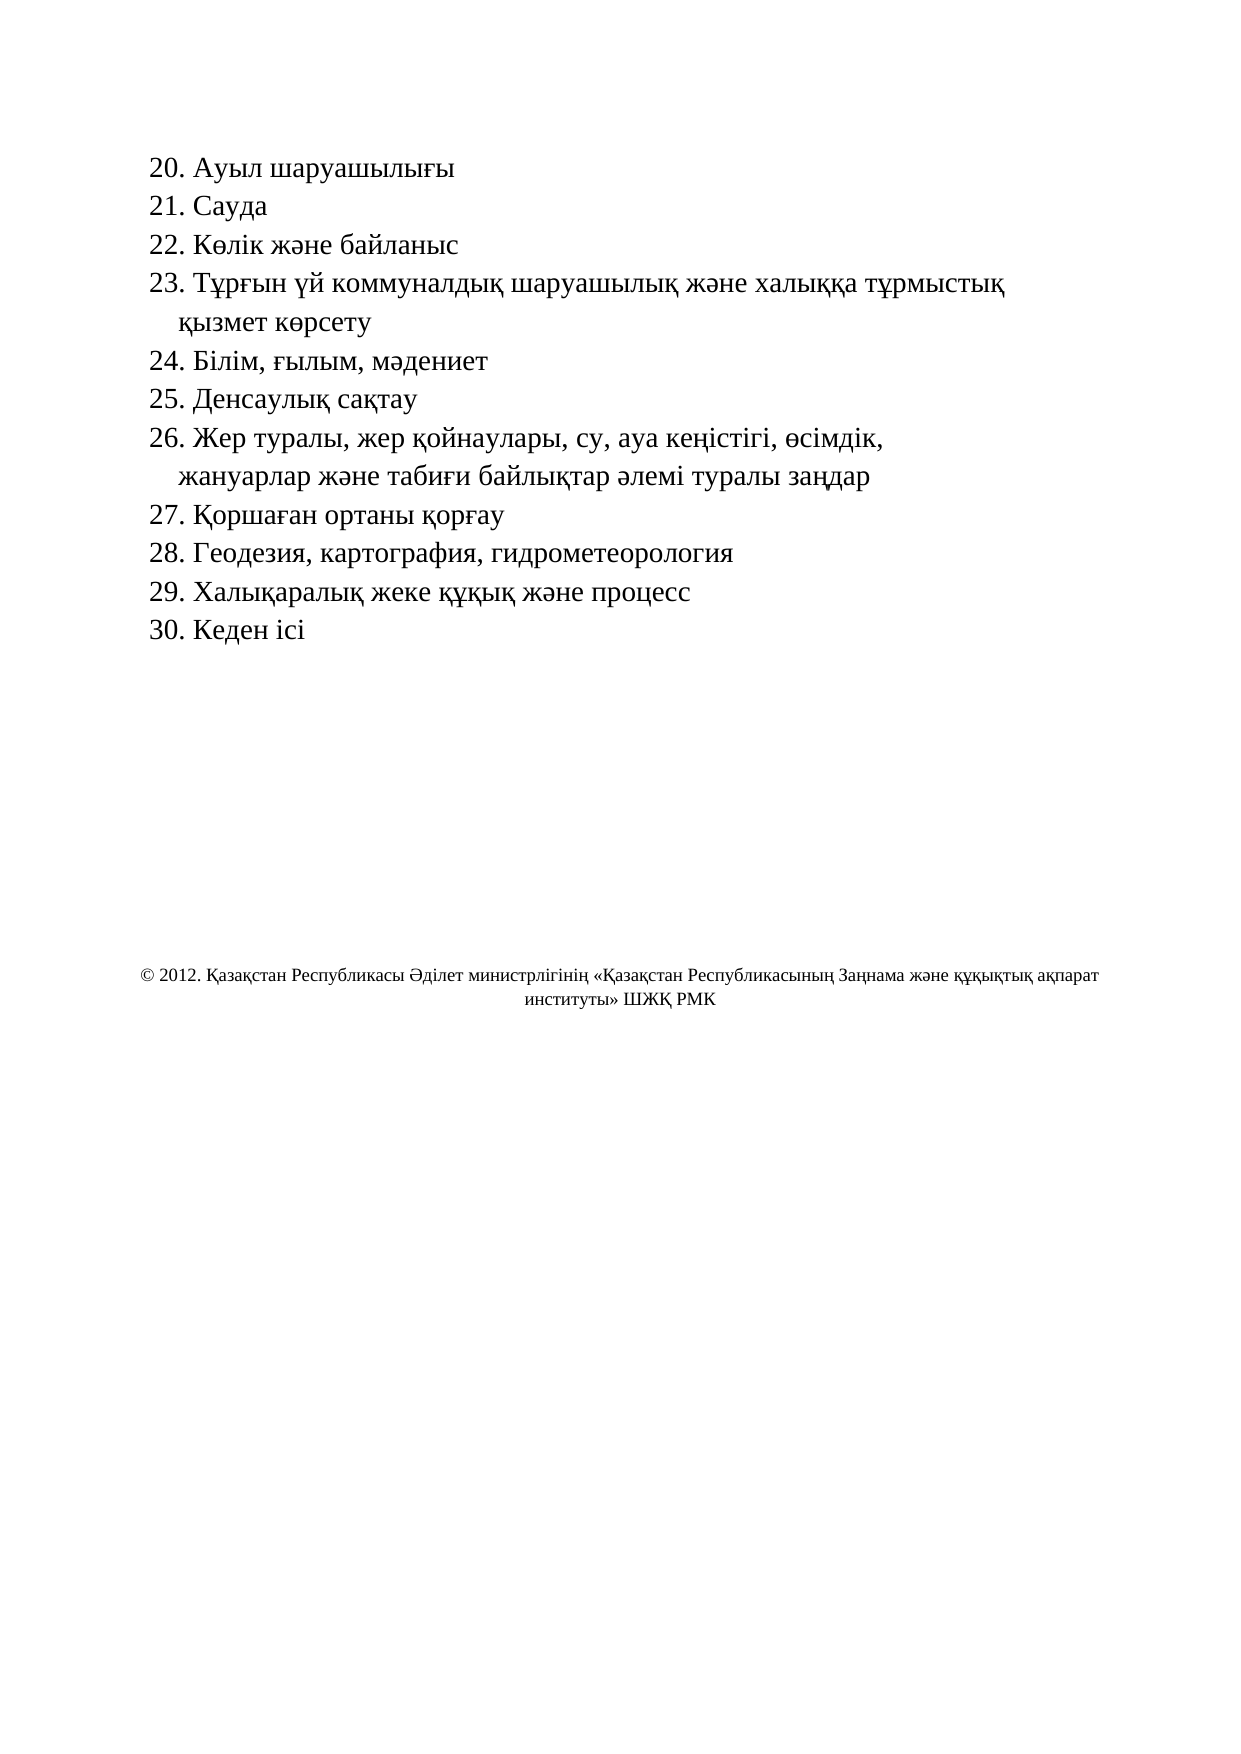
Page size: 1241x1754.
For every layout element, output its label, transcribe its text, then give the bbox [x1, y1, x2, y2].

text 21. Сауда [112, 188, 1128, 222]
text 28. Геодезия, картография, гидрометеорология [112, 535, 1128, 569]
text © 2012. Қазақстан Республикасы Әділет министрлігінің «Қазақстан Республикасының Заңнама және құқықтық ақпарат институты» ШЖҚ РМК [112, 963, 1128, 1010]
text 29. Халықаралық жеке құқық және процесс [112, 574, 1128, 607]
text қызмет көрсету [112, 304, 1128, 338]
text 26. Жер туралы, жер қойнаулары, су, ауа кеңiстiгi, өсiмдiк, [112, 420, 1128, 453]
text 27. Қоршаған ортаны қорғау [112, 497, 1128, 530]
text 30. Кеден iсi [112, 612, 1128, 646]
text 25. Денсаулық сақтау [112, 381, 1128, 415]
text 22. Көлiк және байланыс [112, 227, 1128, 261]
text 20. Ауыл шаруашылығы [112, 150, 1128, 183]
text 24. Бiлiм, ғылым, мәдениет [112, 343, 1128, 376]
text жануарлар және табиғи байлықтар әлемi туралы заңдар [112, 458, 1128, 492]
text 23. Тұрғын үй коммуналдық шаруашылық және халыққа тұрмыстық [112, 266, 1128, 299]
